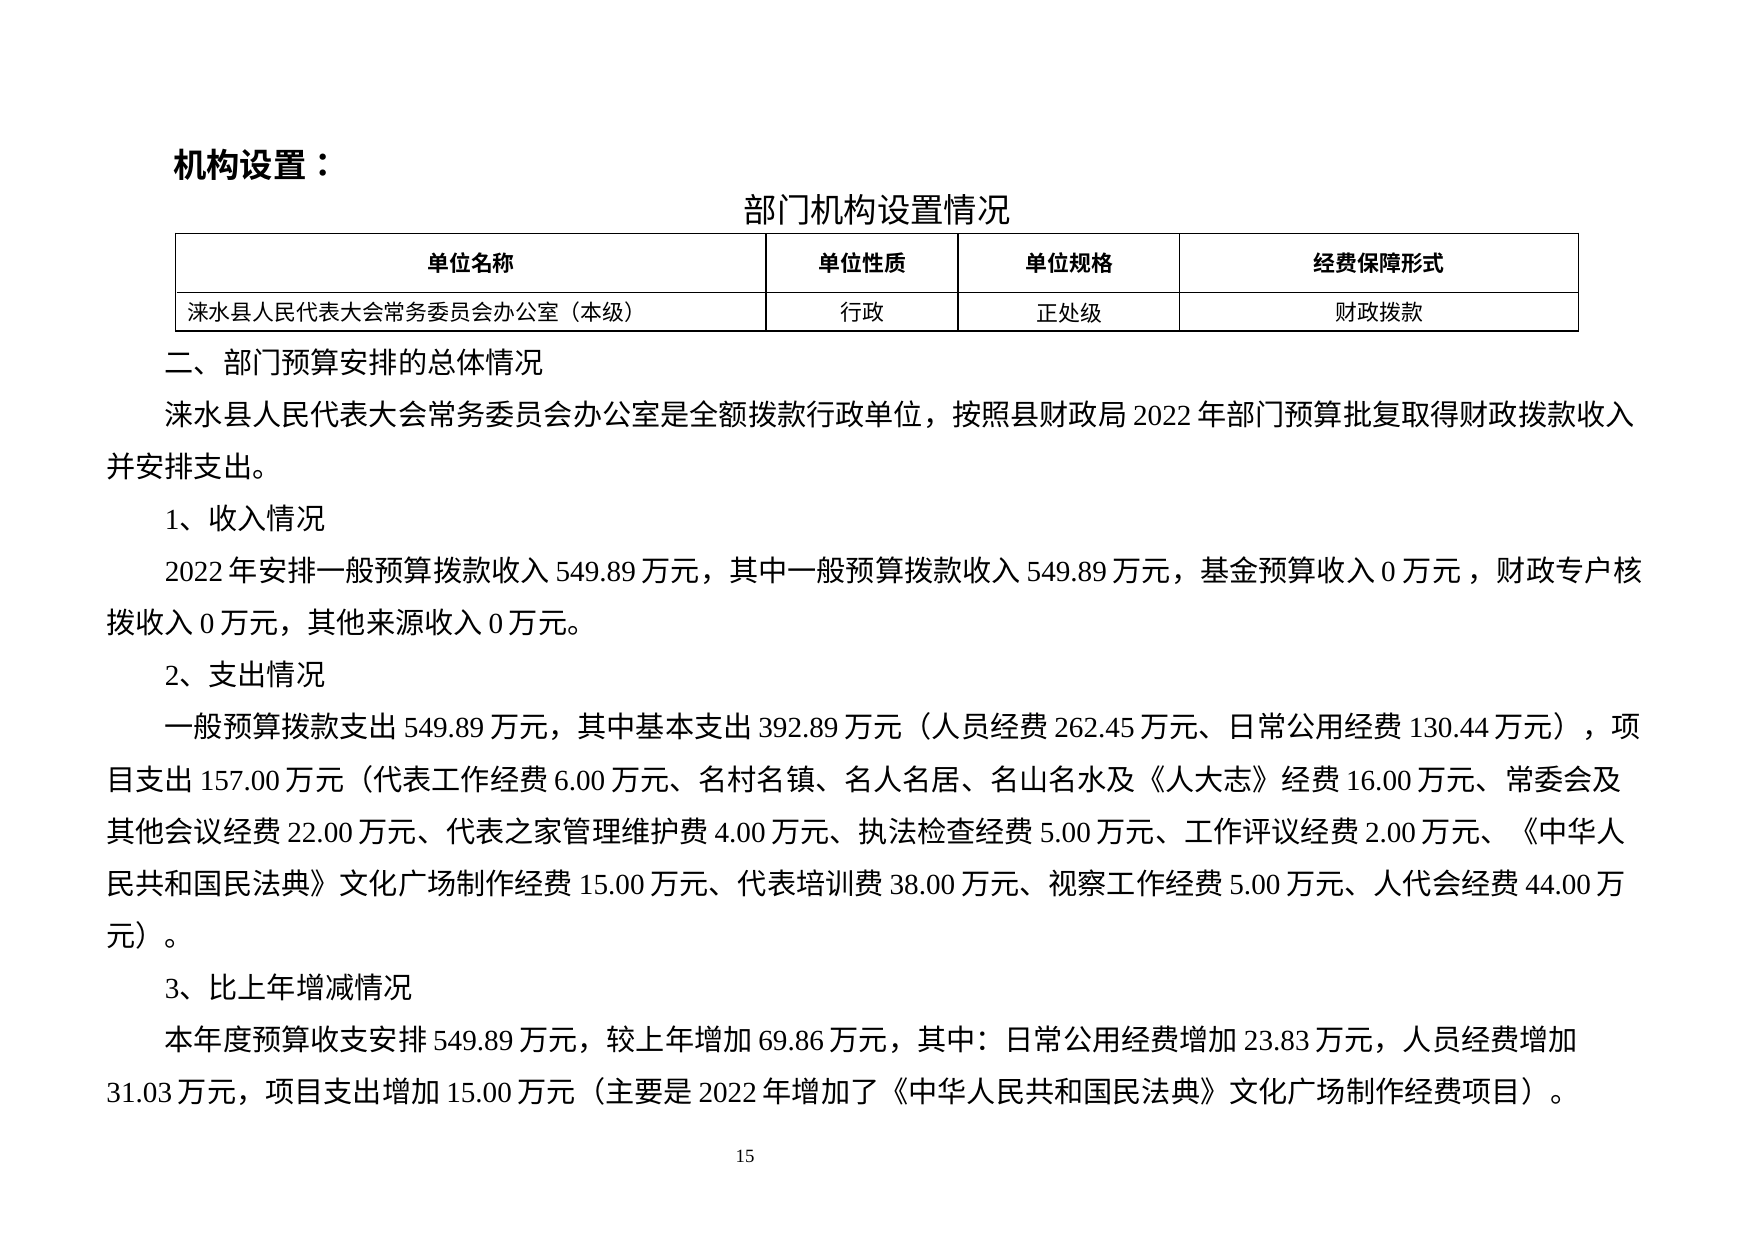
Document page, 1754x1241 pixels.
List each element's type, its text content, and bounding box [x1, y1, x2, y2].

text 2022年安排一般预算拨款收入549.89万元，其中一般预算拨款收入549.89万元，基金预算收入0 万元 ，财政专户核拨收入0万元，其他来源收入0万元。 [106, 540, 1648, 644]
table_cell 涞水县人民代表大会常务委员会办公室（本级） [176, 293, 765, 330]
text 涞水县人民代表大会常务委员会办公室是全额拨款行政单位，按照县财政局2022年部门预算批复取得财政拨款收入并安排支出。 [106, 384, 1648, 488]
text 一般预算拨款支出549.89万元，其中基本支出392.89万元（人员经费262.45万元、日常公用经费130.44万元），项目支出157.00万元（代表工作经费6.00万元、名村名镇、名人名居、名山名水及《人大志》经费16.00万元、常委会及其他会议经费22.00万元、代表之家管理维护费4.00万元、执法检查经费5.00万元、工作评议经费2.00万元、《中华人民共和国民法典》文化广场制作经费15.00万元、代表培训费38.00万元、视察工作经费5.00万元、人代会经费44.00万元）。 [106, 696, 1648, 957]
text 2、支出情况 [106, 644, 1648, 696]
text 部门机构设置情况 [106, 187, 1648, 233]
table_cell 财政拨款 [1180, 293, 1578, 330]
table_header 经费保障形式 [1180, 234, 1578, 292]
table_cell 行政 [767, 293, 957, 330]
table_cell 正处级 [959, 293, 1179, 330]
text 二、部门预算安排的总体情况 [106, 332, 1648, 384]
table_header 单位规格 [959, 234, 1179, 292]
text 机构设置： [106, 142, 1648, 187]
text 3、比上年增减情况 [106, 957, 1648, 1009]
text 1、收入情况 [106, 488, 1648, 540]
table_header 单位名称 [176, 234, 765, 292]
table_header 单位性质 [767, 234, 957, 292]
text 本年度预算收支安排549.89万元，较上年增加69.86万元，其中：日常公用经费增加23.83万元，人员经费增加31.03万元，项目支出增加15.00万元（主要是2022年增加了《中华人民共和国民法典》文化广场制作经费项目）。 [106, 1009, 1648, 1113]
